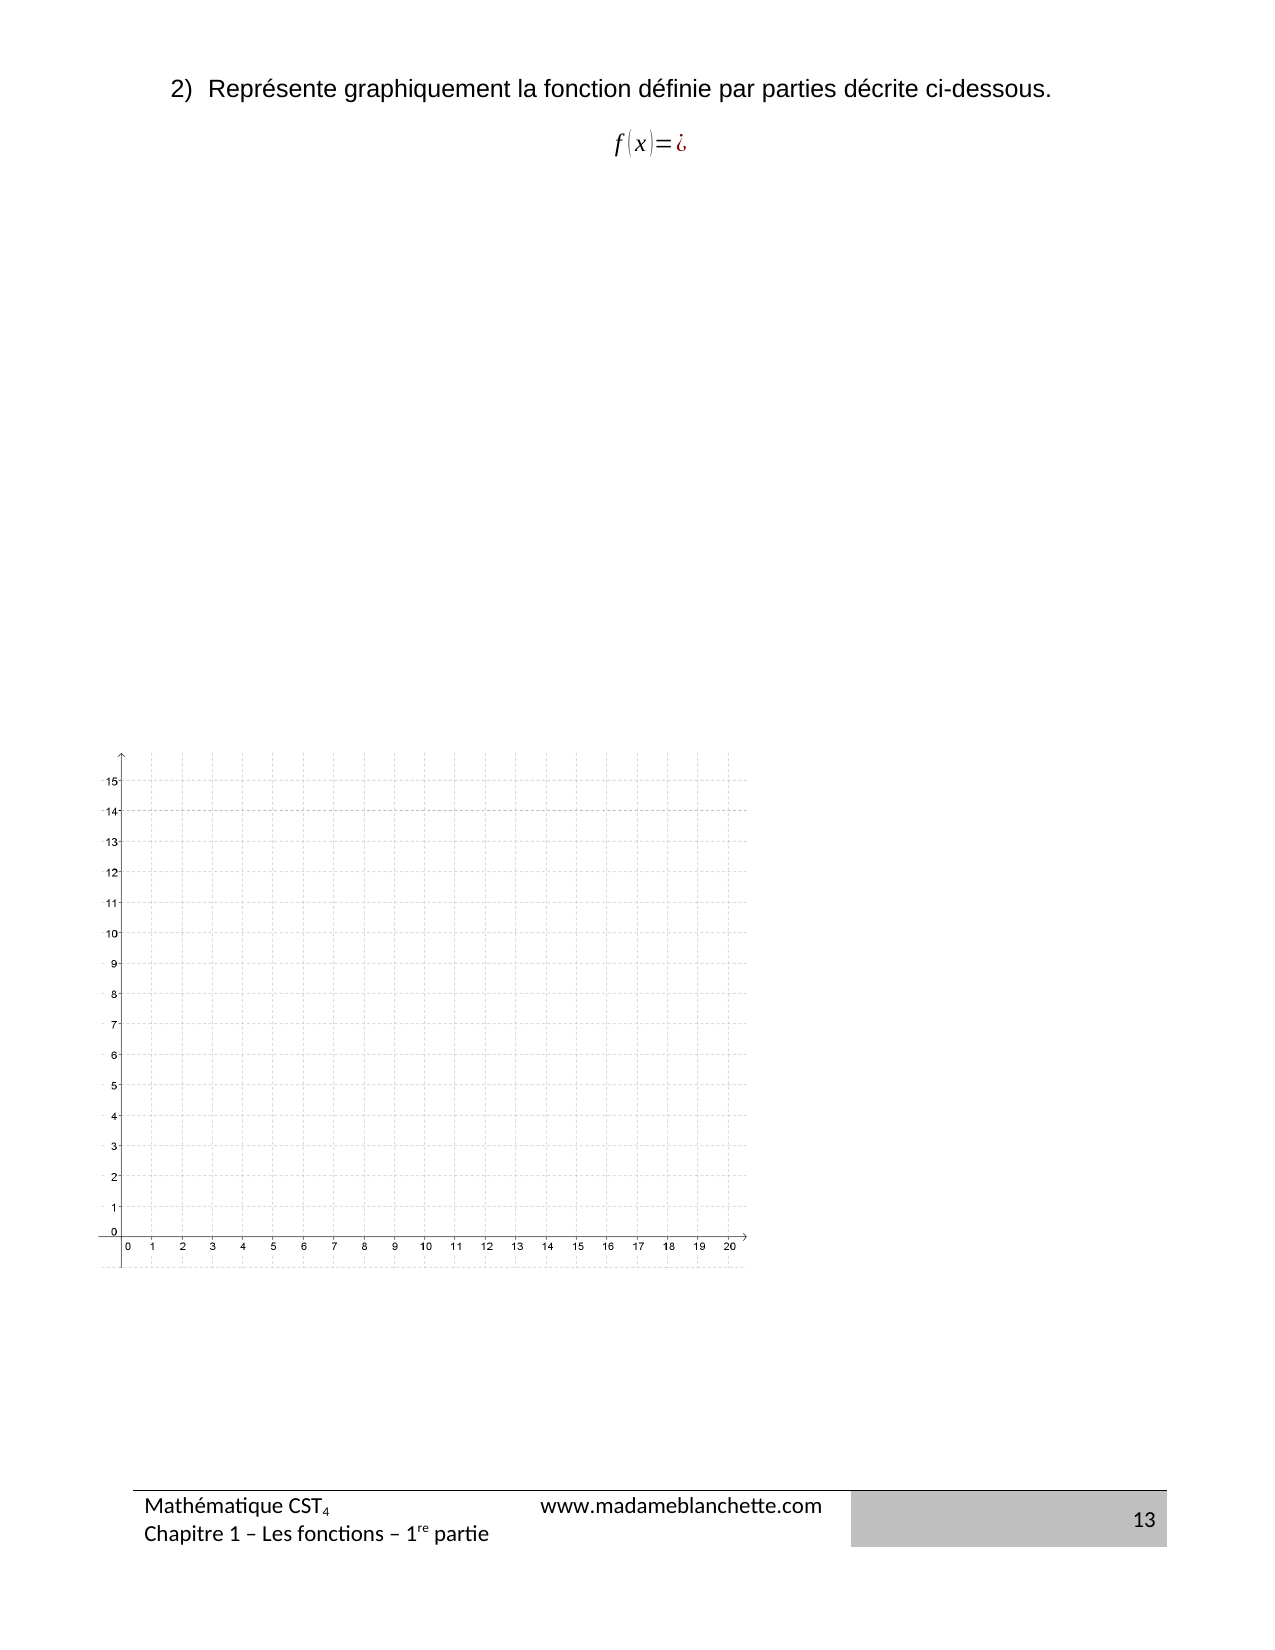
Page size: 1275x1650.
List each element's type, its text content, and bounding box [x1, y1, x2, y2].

picture [98, 752, 747, 1268]
list Représente graphiquement la fonction définie par parties décrite ci-dessous. [170, 74, 1167, 103]
